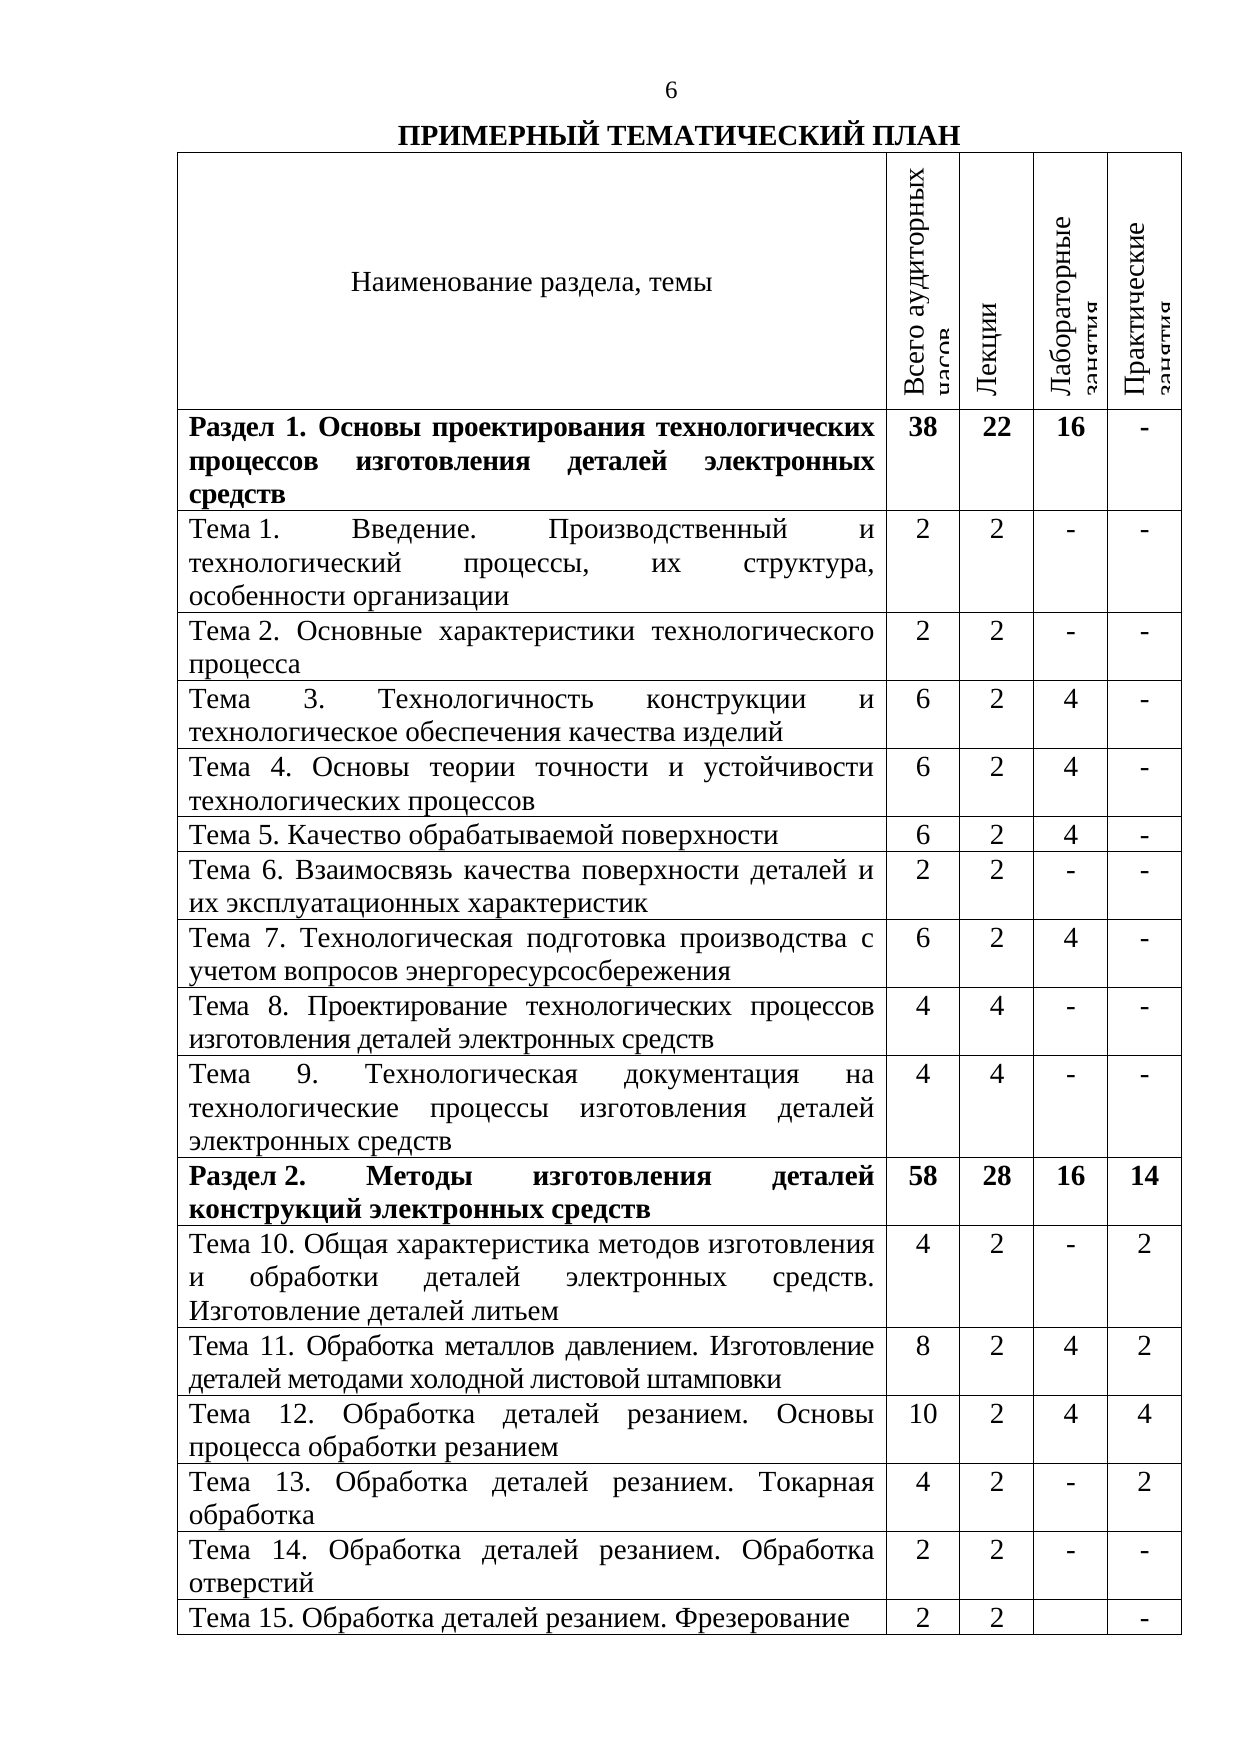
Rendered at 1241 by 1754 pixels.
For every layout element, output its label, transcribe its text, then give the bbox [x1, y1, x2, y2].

table_cell - [1108, 511, 1181, 612]
table_cell 10 [887, 1396, 959, 1463]
table_cell 2 [887, 511, 959, 612]
table_cell 2 [960, 1328, 1033, 1395]
table_cell - [1034, 1056, 1107, 1157]
table_cell - [1034, 1532, 1107, 1599]
table_cell 58 [887, 1158, 959, 1225]
table_cell 2 [887, 613, 959, 680]
table_cell 4 [887, 1226, 959, 1327]
table_cell 2 [960, 1396, 1033, 1463]
table_cell Тема 7. Технологическая подготовка производства с учетом вопросов энергоресурсосбережения [178, 920, 886, 987]
table_cell 2 [960, 1464, 1033, 1531]
table_cell Тема 14. Обработка деталей резанием. Обработка отверстий [178, 1532, 886, 1599]
table_cell Тема 2. Основные характеристики технологического процесса [178, 613, 886, 680]
table_cell 4 [887, 1056, 959, 1157]
table_cell - [1034, 1226, 1107, 1327]
table_cell 2 [960, 1532, 1033, 1599]
text ПРИМЕРНЫЙ ТЕМАТИЧЕСКИЙ ПЛАН [177, 118, 1181, 152]
table_cell Тема 15. Обработка деталей резанием. Фрезерование [178, 1600, 886, 1634]
table_cell - [1108, 410, 1181, 510]
table_cell 38 [887, 410, 959, 510]
table_cell 2 [960, 613, 1033, 680]
table_cell 4 [1034, 1396, 1107, 1463]
table_cell 14 [1108, 1158, 1181, 1225]
table_cell Тема 8. Проектирование технологических процессов изготовления деталей электронных средств [178, 988, 886, 1055]
table_cell 4 [887, 988, 959, 1055]
table_cell - [1108, 613, 1181, 680]
table_cell - [1108, 920, 1181, 987]
table_header Лабораторные занятия [1034, 153, 1107, 408]
table_cell 2 [960, 681, 1033, 748]
table_header Всего аудиторных часов [887, 153, 959, 408]
table_cell 2 [960, 920, 1033, 987]
table_cell 4 [960, 988, 1033, 1055]
table_cell Тема 9. Технологическая документация на технологические процессы изготовления деталей электронных средств [178, 1056, 886, 1157]
table_cell 6 [887, 817, 959, 851]
table_cell 4 [1034, 920, 1107, 987]
table_cell Тема 12. Обработка деталей резанием. Основы процесса обработки резанием [178, 1396, 886, 1463]
table_cell 2 [887, 1600, 959, 1634]
table_cell - [1108, 749, 1181, 816]
table_header Лекции [960, 153, 1033, 408]
table_cell 6 [887, 920, 959, 987]
table_cell 2 [1108, 1464, 1181, 1531]
table_cell 16 [1034, 410, 1107, 510]
table_cell 4 [887, 1464, 959, 1531]
table_cell 16 [1034, 1158, 1107, 1225]
table_cell - [1108, 988, 1181, 1055]
table_cell - [1034, 511, 1107, 612]
table_cell - [1034, 852, 1107, 919]
table_cell 6 [887, 681, 959, 748]
table_cell 8 [887, 1328, 959, 1395]
table_cell 4 [1108, 1396, 1181, 1463]
table_cell Раздел 2. Методы изготовления деталей конструкций электронных средств [178, 1158, 886, 1225]
table_cell Тема 4. Основы теории точности и устойчивости технологических процессов [178, 749, 886, 816]
table_cell - [1108, 681, 1181, 748]
table_cell 2 [1108, 1328, 1181, 1395]
table_cell - [1034, 1464, 1107, 1531]
table_cell 28 [960, 1158, 1033, 1225]
table_header Практические занятия [1108, 153, 1181, 408]
table_header Наименование раздела, темы [178, 153, 886, 408]
table_cell 4 [1034, 817, 1107, 851]
table_cell Тема 5. Качество обрабатываемой поверхности [178, 817, 886, 851]
table_cell - [1034, 613, 1107, 680]
table_cell 2 [887, 852, 959, 919]
table_cell 2 [1108, 1226, 1181, 1327]
table_cell 2 [960, 749, 1033, 816]
table_cell 2 [960, 1600, 1033, 1634]
table_cell Тема 11. Обработка металлов давлением. Изготовление деталей методами холодной листовой штамповки [178, 1328, 886, 1395]
table_cell - [1108, 852, 1181, 919]
table_cell Тема 13. Обработка деталей резанием. Токарная обработка [178, 1464, 886, 1531]
table_cell 4 [1034, 1328, 1107, 1395]
table_cell - [1108, 1532, 1181, 1599]
table_cell Раздел 1. Основы проектирования технологических процессов изготовления деталей электронных средств [178, 410, 886, 510]
table_cell 4 [1034, 681, 1107, 748]
table_cell - [1108, 1056, 1181, 1157]
table_cell - [1108, 817, 1181, 851]
table_cell Тема 3. Технологичность конструкции и технологическое обеспечения качества изделий [178, 681, 886, 748]
table_cell 2 [960, 511, 1033, 612]
table_cell [1034, 1600, 1107, 1634]
table_cell Тема 10. Общая характеристика методов изготовления и обработки деталей электронных средств. Изготовление деталей литьем [178, 1226, 886, 1327]
table_cell 4 [1034, 749, 1107, 816]
table_cell Тема 1. Введение. Производственный и технологический процессы, их структура, особенности организации [178, 511, 886, 612]
table_cell 2 [887, 1532, 959, 1599]
table_cell 2 [960, 817, 1033, 851]
table_cell 22 [960, 410, 1033, 510]
table_cell 2 [960, 852, 1033, 919]
table_cell - [1034, 988, 1107, 1055]
table_cell 6 [887, 749, 959, 816]
table_cell 2 [960, 1226, 1033, 1327]
table_cell 4 [960, 1056, 1033, 1157]
table_cell - [1108, 1600, 1181, 1634]
table_cell Тема 6. Взаимосвязь качества поверхности деталей и их эксплуатационных характеристик [178, 852, 886, 919]
